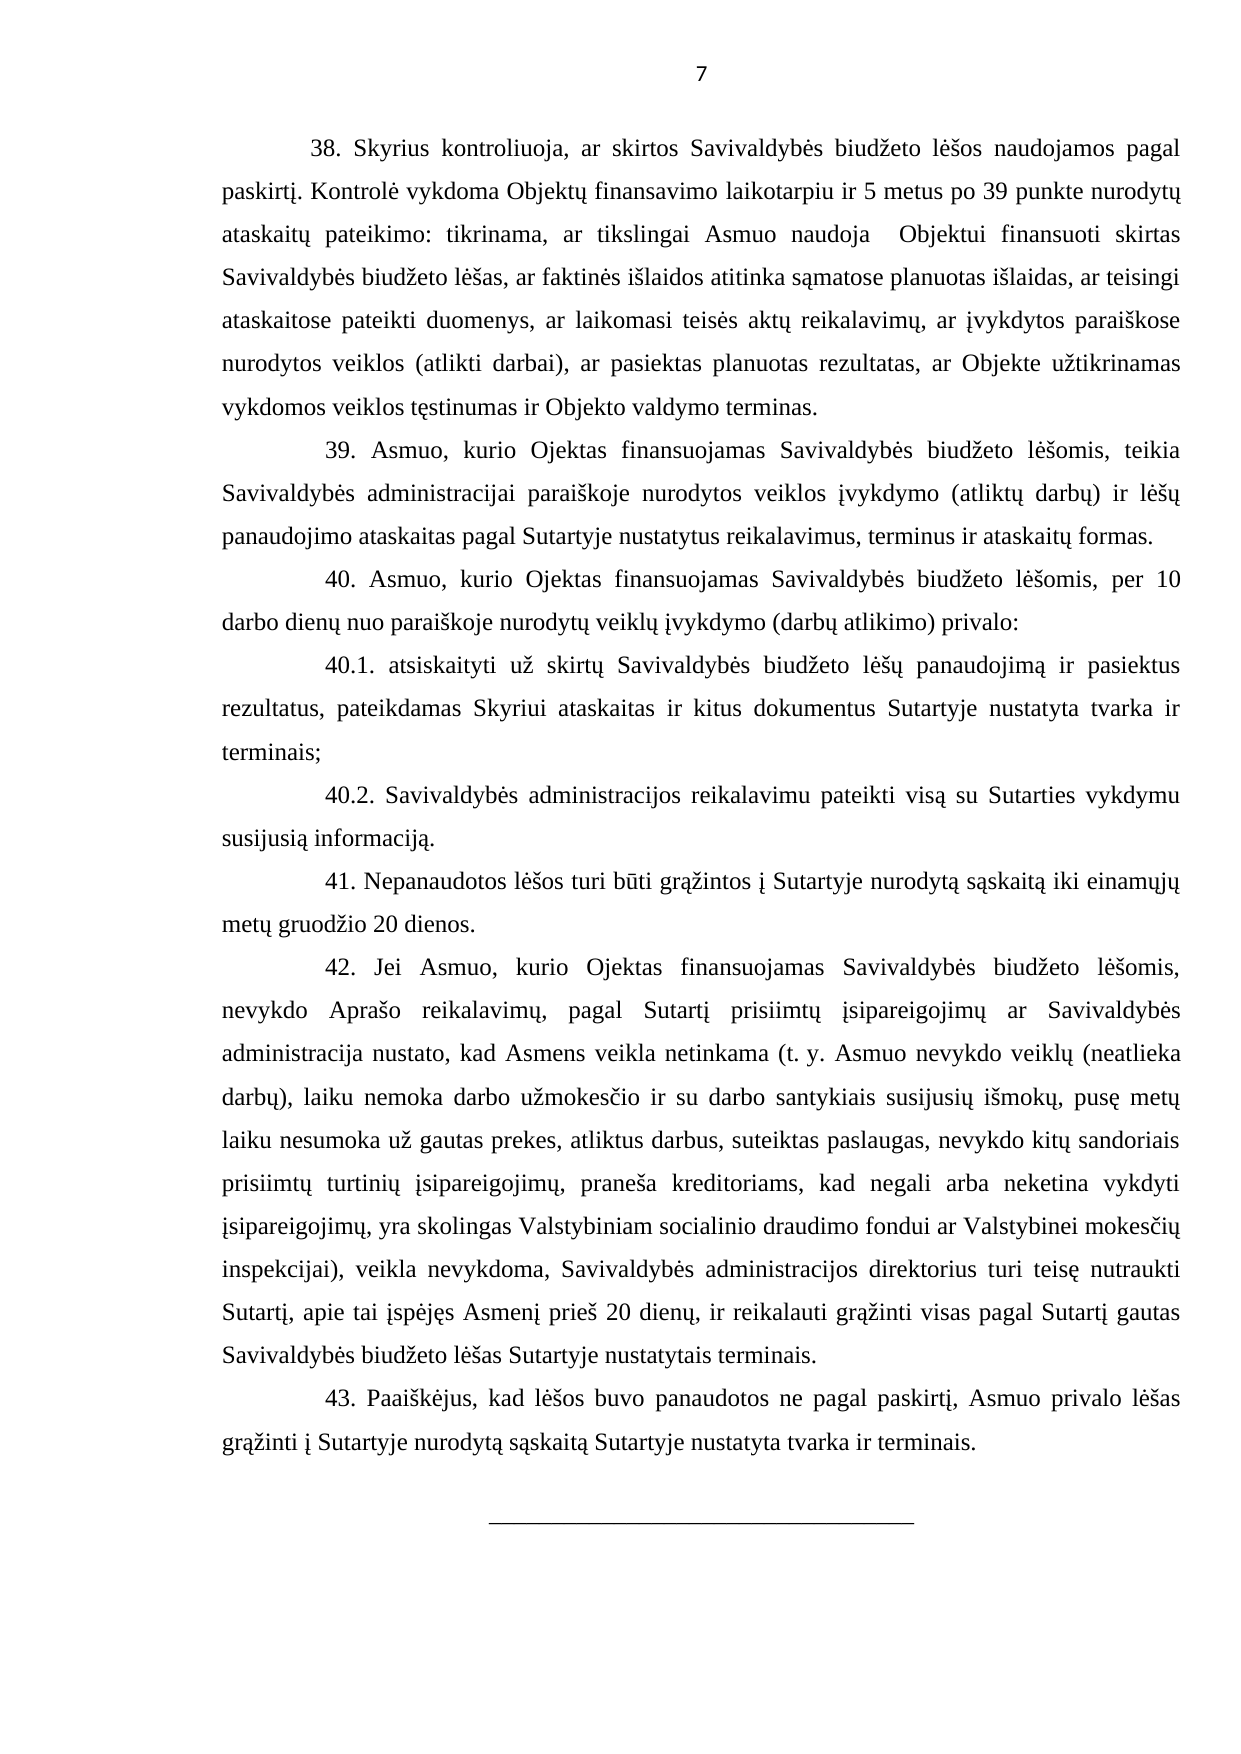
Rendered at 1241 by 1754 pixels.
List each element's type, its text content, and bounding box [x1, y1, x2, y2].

text 42. Jei Asmuo, kurio Ojektas finansuojamas Savivaldybės biudžeto lėšomis, nevykdo Aprašo reikalavimų, pagal Sutartį prisiimtų įsipareigojimų ar Savivaldybės administracija nustato, kad Asmens veikla netinkama (t. y. Asmuo nevykdo veiklų (neatlieka darbų), laiku nemoka darbo užmokesčio ir su darbo santykiais susijusių išmokų, pusę metų laiku nesumoka už gautas prekes, atliktus darbus, suteiktas paslaugas, nevykdo kitų sandoriais prisiimtų turtinių įsipareigojimų, praneša kreditoriams, kad negali arba neketina vykdyti įsipareigojimų, yra skolingas Valstybiniam socialinio draudimo fondui ar Valstybinei mokesčių inspekcijai), veikla nevykdoma, Savivaldybės administracijos direktorius turi teisę nutraukti Sutartį, apie tai įspėjęs Asmenį prieš 20 dienų, ir reikalauti grąžinti visas pagal Sutartį gautas Savivaldybės biudžeto lėšas Sutartyje nustatytais terminais. [222, 952, 1181, 1369]
text 40. Asmuo, kurio Ojektas finansuojamas Savivaldybės biudžeto lėšomis, per 10 darbo dienų nuo paraiškoje nurodytų veiklų įvykdymo (darbų atlikimo) privalo: [222, 564, 1181, 636]
text 40.2. Savivaldybės administracijos reikalavimu pateikti visą su Sutarties vykdymu susijusią informaciją. [222, 780, 1181, 852]
text __________________________________ [222, 1498, 1181, 1527]
text 43. Paaiškėjus, kad lėšos buvo panaudotos ne pagal paskirtį, Asmuo privalo lėšas grąžinti į Sutartyje nurodytą sąskaitą Sutartyje nustatyta tvarka ir terminais. [222, 1383, 1181, 1455]
text 40.1. atsiskaityti už skirtų Savivaldybės biudžeto lėšų panaudojimą ir pasiektus rezultatus, pateikdamas Skyriui ataskaitas ir kitus dokumentus Sutartyje nustatyta tvarka ir terminais; [222, 650, 1181, 765]
text 41. Nepanaudotos lėšos turi būti grąžintos į Sutartyje nurodytą sąskaitą iki einamųjų metų gruodžio 20 dienos. [222, 866, 1181, 938]
text 39. Asmuo, kurio Ojektas finansuojamas Savivaldybės biudžeto lėšomis, teikia Savivaldybės administracijai paraiškoje nurodytos veiklos įvykdymo (atliktų darbų) ir lėšų panaudojimo ataskaitas pagal Sutartyje nustatytus reikalavimus, terminus ir ataskaitų formas. [222, 435, 1181, 550]
text 38. Skyrius kontroliuoja, ar skirtos Savivaldybės biudžeto lėšos naudojamos pagal paskirtį. Kontrolė vykdoma Objektų finansavimo laikotarpiu ir 5 metus po 39 punkte nurodytų ataskaitų pateikimo: tikrinama, ar tikslingai Asmuo naudoja Objektui finansuoti skirtas Savivaldybės biudžeto lėšas, ar faktinės išlaidos atitinka sąmatose planuotas išlaidas, ar teisingi ataskaitose pateikti duomenys, ar laikomasi teisės aktų reikalavimų, ar įvykdytos paraiškose nurodytos veiklos (atlikti darbai), ar pasiektas planuotas rezultatas, ar Objekte užtikrinamas vykdomos veiklos tęstinumas ir Objekto valdymo terminas. [222, 133, 1181, 420]
